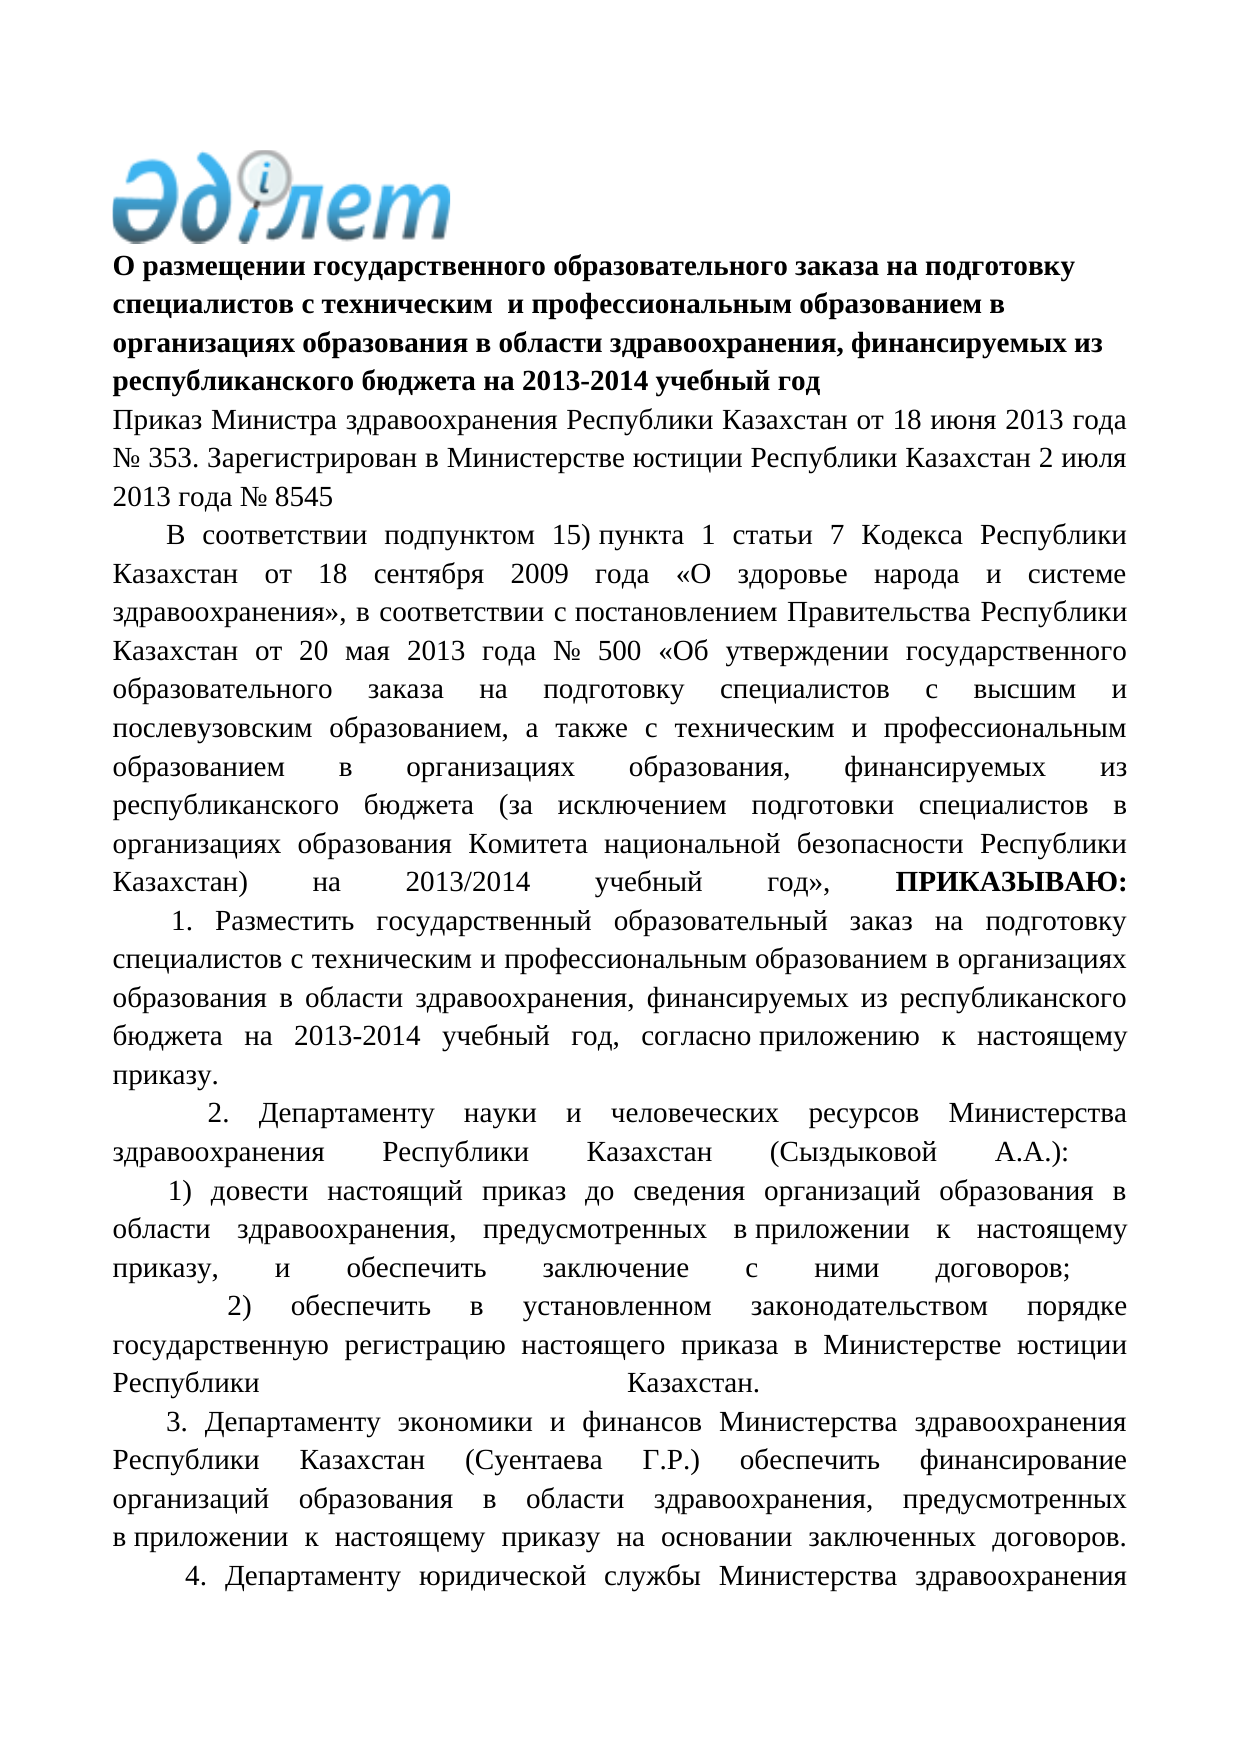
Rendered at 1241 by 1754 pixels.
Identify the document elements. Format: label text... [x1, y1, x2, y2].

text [112, 517, 1128, 1592]
text О размещении государственного образовательного заказа на подготовку специалистов с техническим и профессиональным образованием в организациях образования в области здравоохранения, финансируемых из республиканского бюджета на 2013-2014 учебный год [112, 248, 1128, 397]
text Приказ Министра здравоохранения Республики Казахстан от 18 июня 2013 года № 353. Зарегистрирован в Министерстве юстиции Республики Казахстан 2 июля 2013 года № 8545 [112, 402, 1128, 512]
picture [112, 150, 451, 244]
